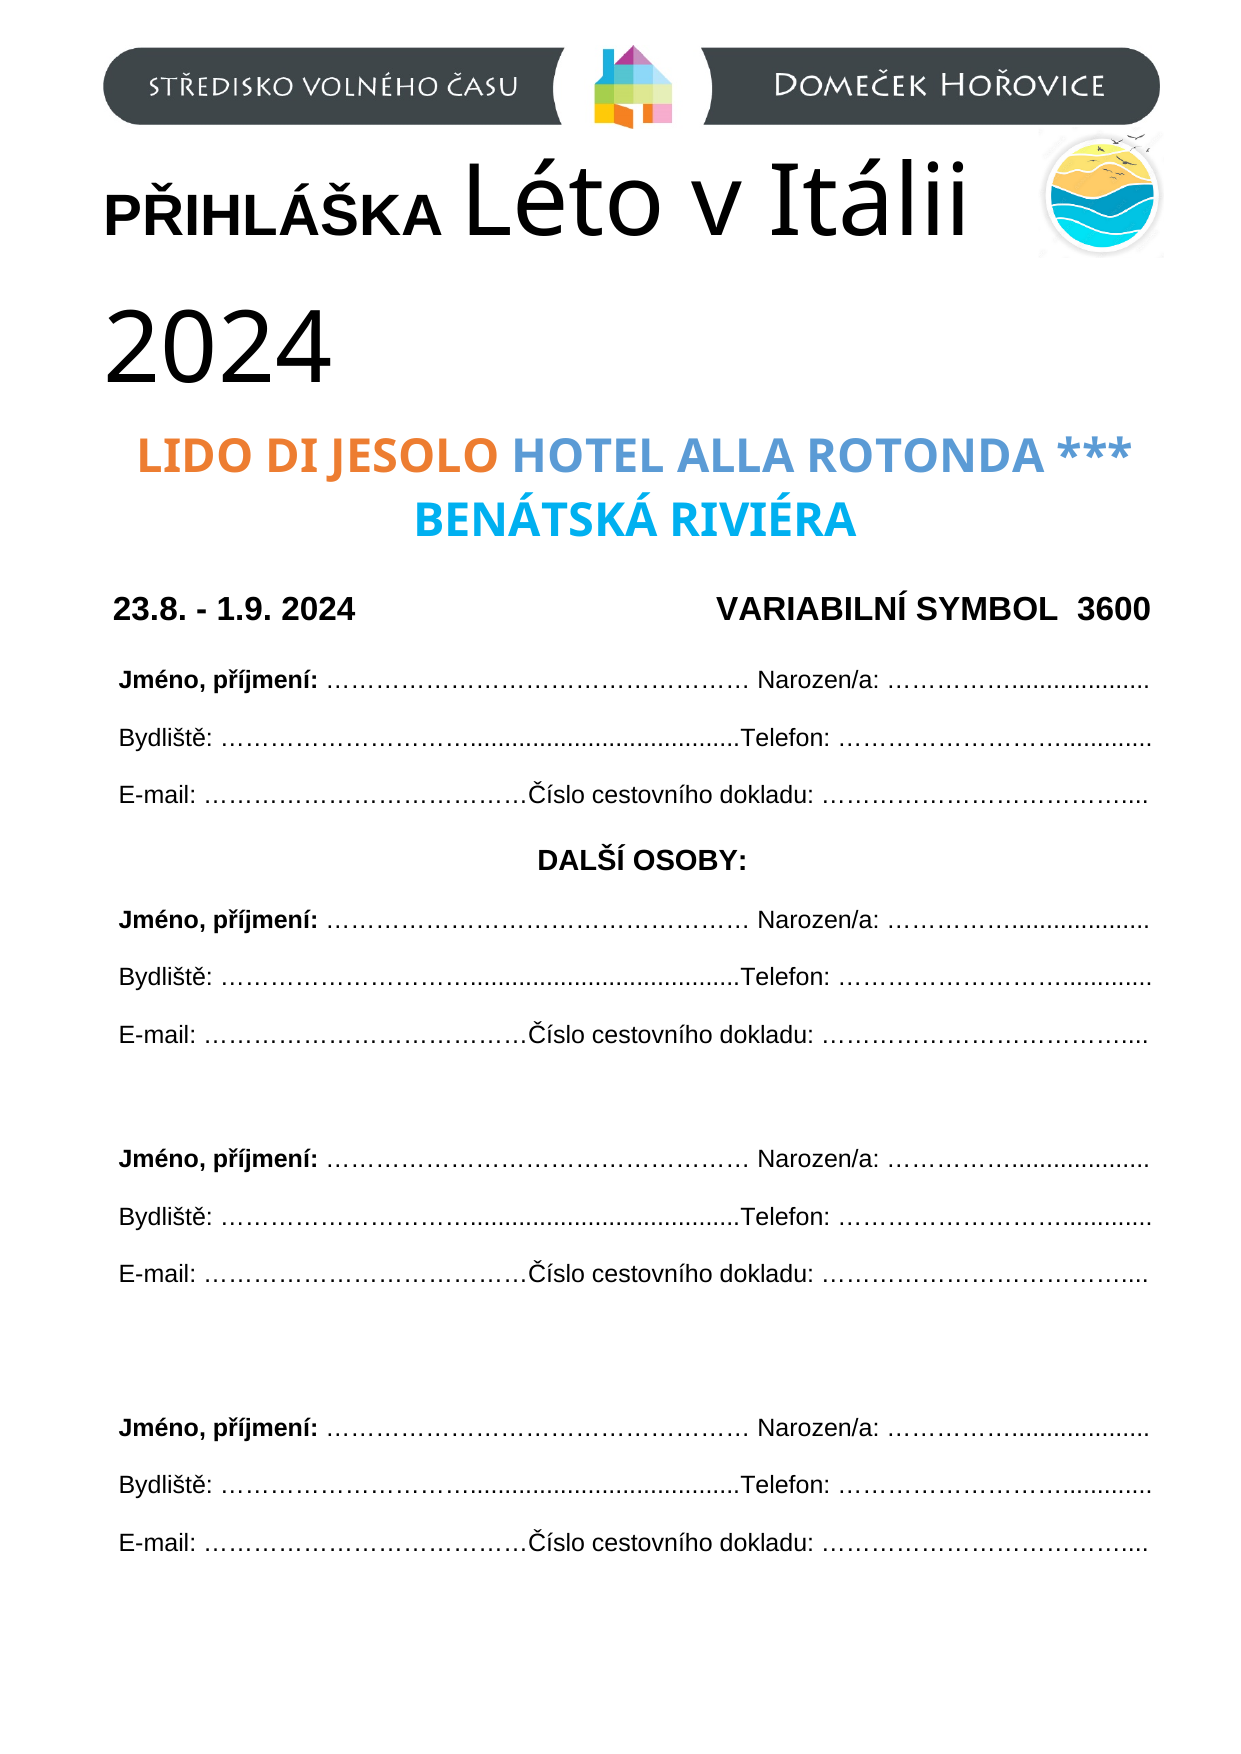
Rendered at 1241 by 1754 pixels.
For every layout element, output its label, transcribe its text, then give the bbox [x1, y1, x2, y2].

title E-mail: …………………………………Číslo cestovního dokladu: ……………………………….... [118, 1528, 1167, 1557]
title Jméno, příjmení: …………………………………………… Narozen/a: …………….................... [118, 905, 1167, 934]
picture [103, 45, 1164, 258]
title E-mail: …………………………………Číslo cestovního dokladu: ……………………………….... [118, 1020, 1167, 1049]
title E-mail: …………………………………Číslo cestovního dokladu: ……………………………….... [118, 1259, 1167, 1288]
title Jméno, příjmení: …………………………………………… Narozen/a: …………….................... [118, 1144, 1167, 1173]
title Bydliště: ………………………….......................................Telefon: ………………………............. [118, 723, 1167, 752]
title Jméno, příjmení: …………………………………………… Narozen/a: …………….................... [118, 665, 1167, 694]
title Další osoby: [118, 843, 1167, 876]
title Bydliště: ………………………….......................................Telefon: ………………………............. [118, 1470, 1167, 1499]
title E-mail: …………………………………Číslo cestovního dokladu: ……………………………….... [118, 780, 1167, 809]
text přihláška Léto v Itálii 2024 [103, 128, 1167, 412]
title Lido di Jesolo hotel alla rotonda *** Benátská riviéra [103, 422, 1167, 550]
title Bydliště: ………………………….......................................Telefon: ………………………............. [118, 962, 1167, 991]
title 23.8. - 1.9. 2024 VARIABILNÍ SYMBOL 3600 [103, 588, 1167, 627]
title Bydliště: ………………………….......................................Telefon: ………………………............. [118, 1202, 1167, 1231]
title Jméno, příjmení: …………………………………………… Narozen/a: …………….................... [118, 1413, 1167, 1442]
